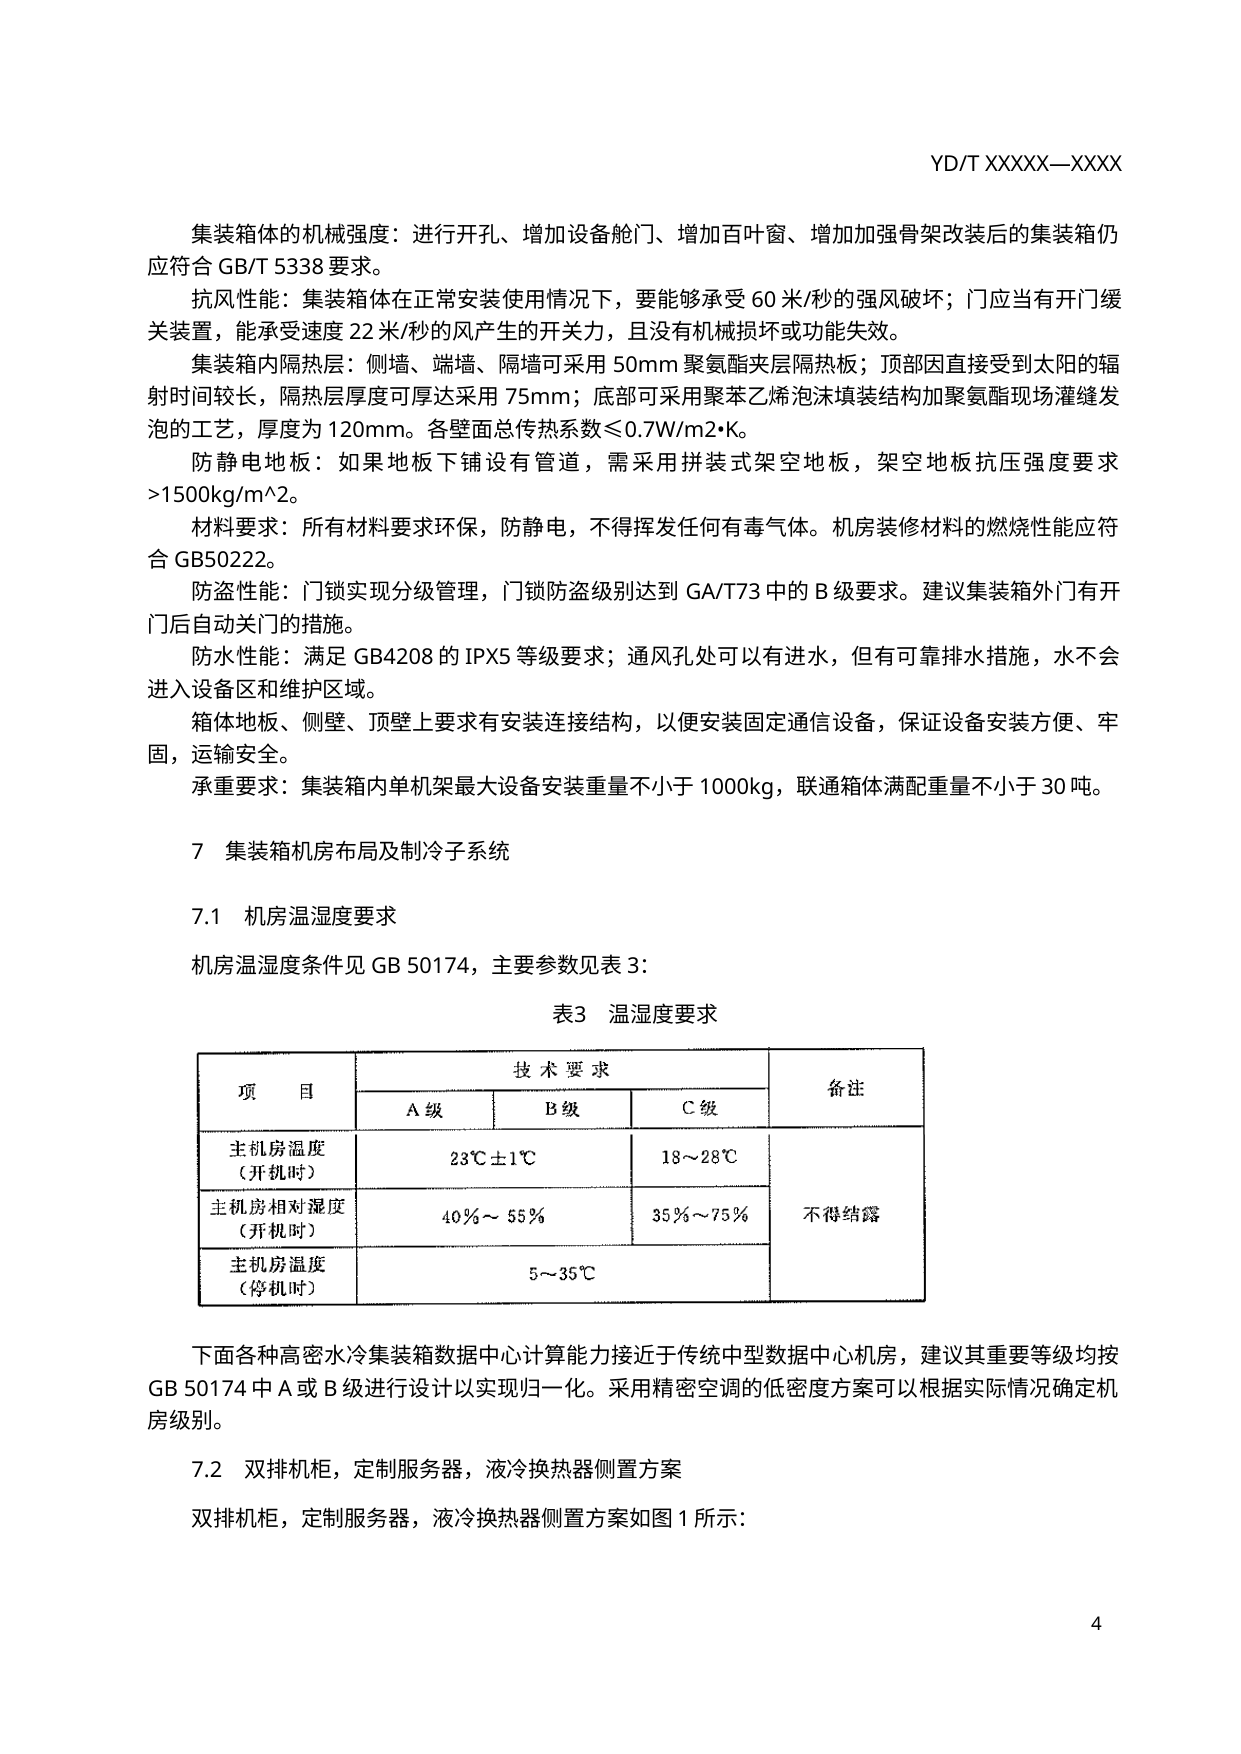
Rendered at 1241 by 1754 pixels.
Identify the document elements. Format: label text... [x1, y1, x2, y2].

text 集装箱机房布局及制冷子系统 [147, 834, 1122, 867]
text 双排机柜，定制服务器，液冷换热器侧置方案如图1所示： [148, 1500, 1122, 1533]
text 下面各种高密水冷集装箱数据中心计算能力接近于传统中型数据中心机房，建议其重要等级均按GB 50174中A或B级进行设计以实现归一化。采用精密空调的低密度方案可以根据实际情况确定机房级别。 [148, 1338, 1122, 1435]
text 双排机柜，定制服务器，液冷换热器侧置方案 [147, 1452, 1122, 1484]
text 机房温湿度条件见GB 50174，主要参数见表3： [148, 948, 1122, 980]
text 抗风性能：集装箱体在正常安装使用情况下，要能够承受60米/秒的强风破坏；门应当有开门缓关装置，能承受速度22米/秒的风产生的开关力，且没有机械损坏或功能失效。 [148, 282, 1122, 347]
text 箱体地板、侧壁、顶壁上要求有安装连接结构，以便安装固定通信设备，保证设备安装方便、牢固，运输安全。 [148, 704, 1122, 769]
text 集装箱体的机械强度：进行开孔、增加设备舱门、增加百叶窗、增加加强骨架改装后的集装箱仍应符合GB/T 5338要求。 [148, 217, 1122, 282]
text 集装箱内隔热层：侧墙、端墙、隔墙可采用50mm聚氨酯夹层隔热板；顶部因直接受到太阳的辐射时间较长，隔热层厚度可厚达采用75mm；底部可采用聚苯乙烯泡沫填装结构加聚氨酯现场灌缝发泡的工艺，厚度为120mm。各壁面总传热系数≤0.7W/m2•K。 [148, 347, 1122, 444]
text 防盗性能：门锁实现分级管理，门锁防盗级别达到GA/T73中的B级要求。建议集装箱外门有开门后自动关门的措施。 [148, 574, 1122, 639]
text 防静电地板：如果地板下铺设有管道，需采用拼装式架空地板，架空地板抗压强度要求>1500kg/m^2。 [148, 444, 1122, 509]
text 防水性能：满足GB4208的IPX5等级要求；通风孔处可以有进水，但有可靠排水措施，水不会进入设备区和维护区域。 [148, 639, 1122, 704]
text 材料要求：所有材料要求环保，防静电，不得挥发任何有毒气体。机房装修材料的燃烧性能应符合GB50222。 [148, 509, 1122, 574]
text 温湿度要求 [148, 997, 1122, 1029]
picture [191, 1045, 929, 1309]
text 机房温湿度要求 [147, 899, 1122, 932]
text 承重要求：集装箱内单机架最大设备安装重量不小于1000kg，联通箱体满配重量不小于30吨。 [148, 769, 1122, 802]
